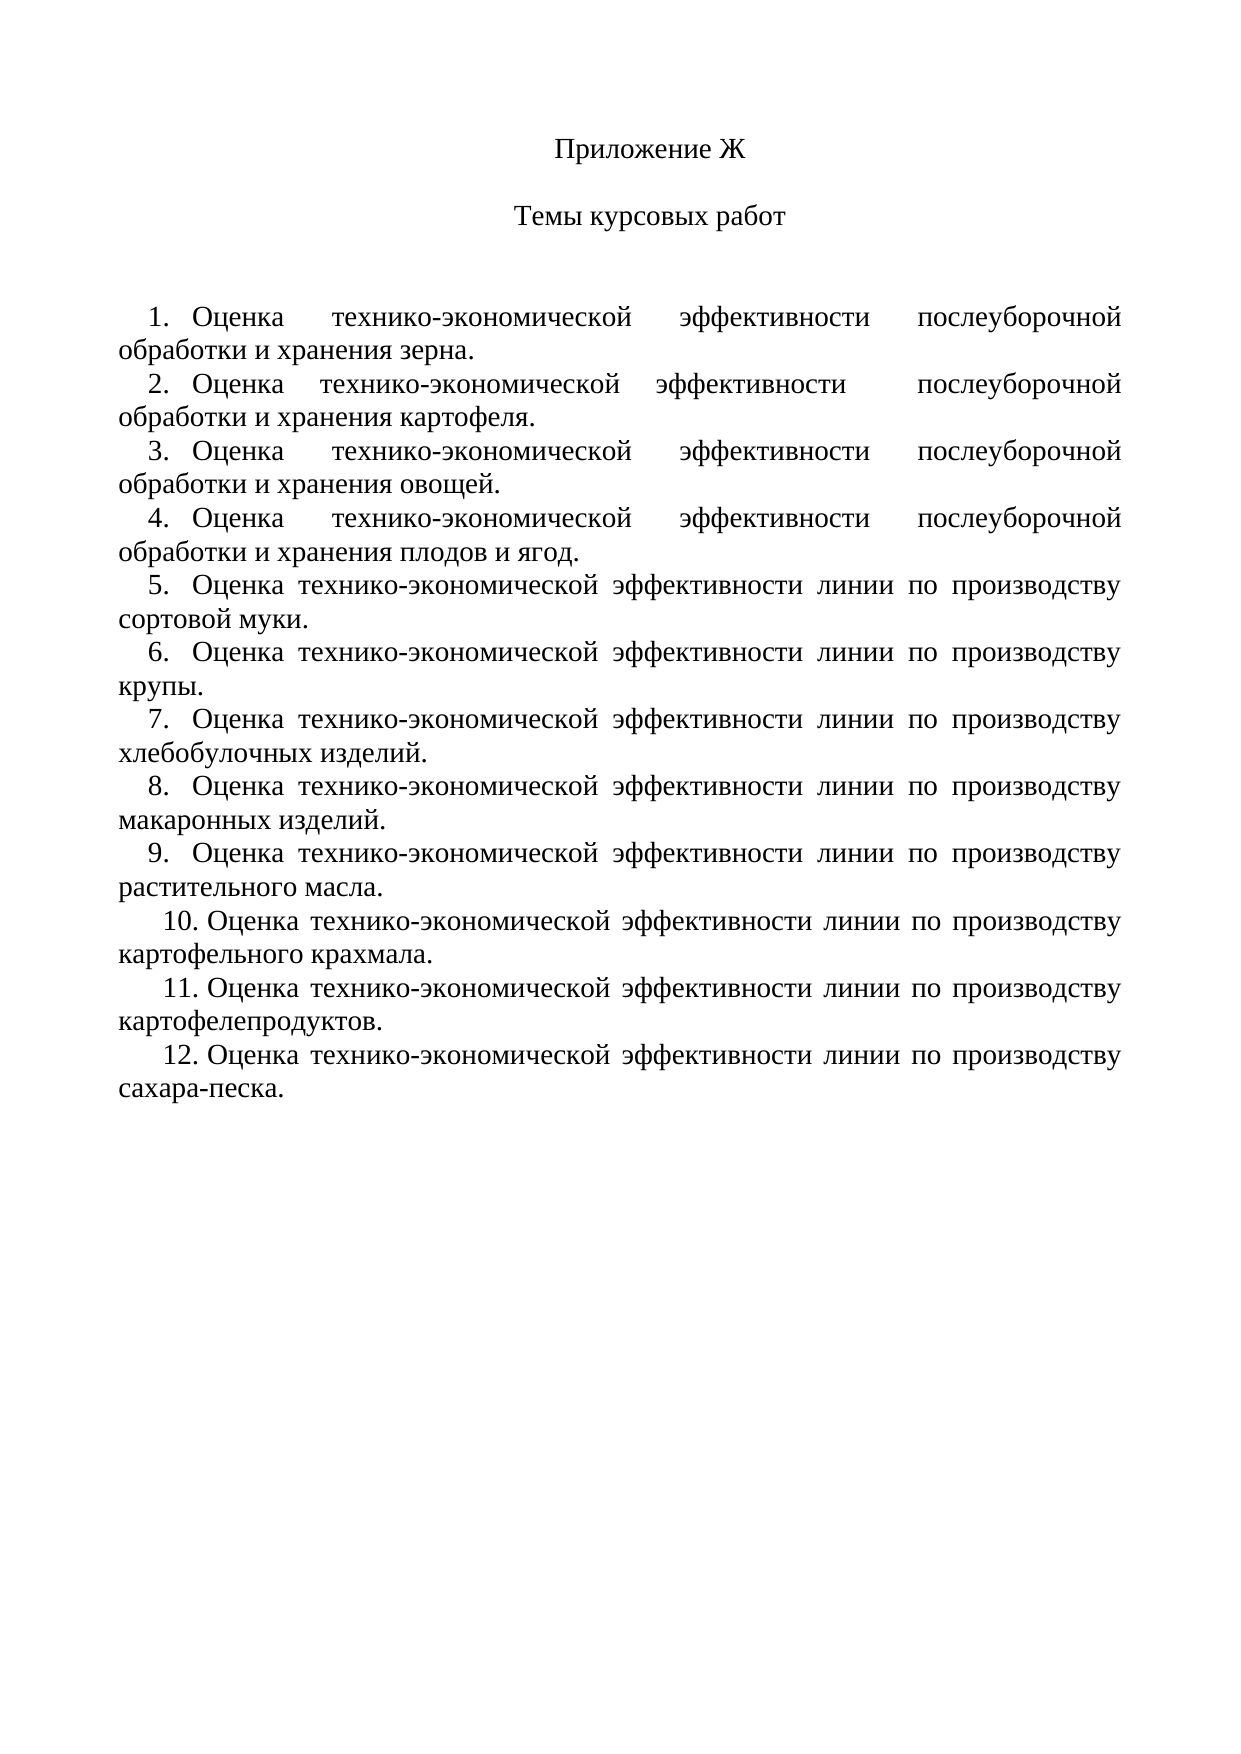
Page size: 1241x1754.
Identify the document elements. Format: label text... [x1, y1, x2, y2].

list Оценка технико-экономической эффективности линии по производству растительного масла. [118, 836, 1122, 903]
list Оценка технико-экономической эффективности послеуборочной обработки и хранения овощей. [118, 433, 1122, 500]
list Оценка технико-экономической эффективности послеуборочной обработки и хранения зерна. [118, 299, 1122, 366]
text Темы курсовых работ [118, 198, 1122, 232]
list Оценка технико-экономической эффективности линии по производству крупы. [118, 634, 1122, 701]
list Оценка технико-экономической эффективности линии по производству картофелепродуктов. [118, 970, 1122, 1037]
list Оценка технико-экономической эффективности линии по производству макаронных изделий. [118, 768, 1122, 836]
list Оценка технико-экономической эффективности линии по производству хлебобулочных изделий. [118, 701, 1122, 768]
list Оценка технико-экономической эффективности послеуборочной обработки и хранения картофеля. [118, 366, 1122, 433]
list Оценка технико-экономической эффективности линии по производству сахара-песка. [118, 1037, 1122, 1104]
list Оценка технико-экономической эффективности линии по производству картофельного крахмала. [118, 903, 1122, 970]
text Приложение Ж [118, 131, 1122, 165]
list Оценка технико-экономической эффективности линии по производству сортовой муки. [118, 567, 1122, 634]
list Оценка технико-экономической эффективности послеуборочной обработки и хранения плодов и ягод. [118, 500, 1122, 567]
